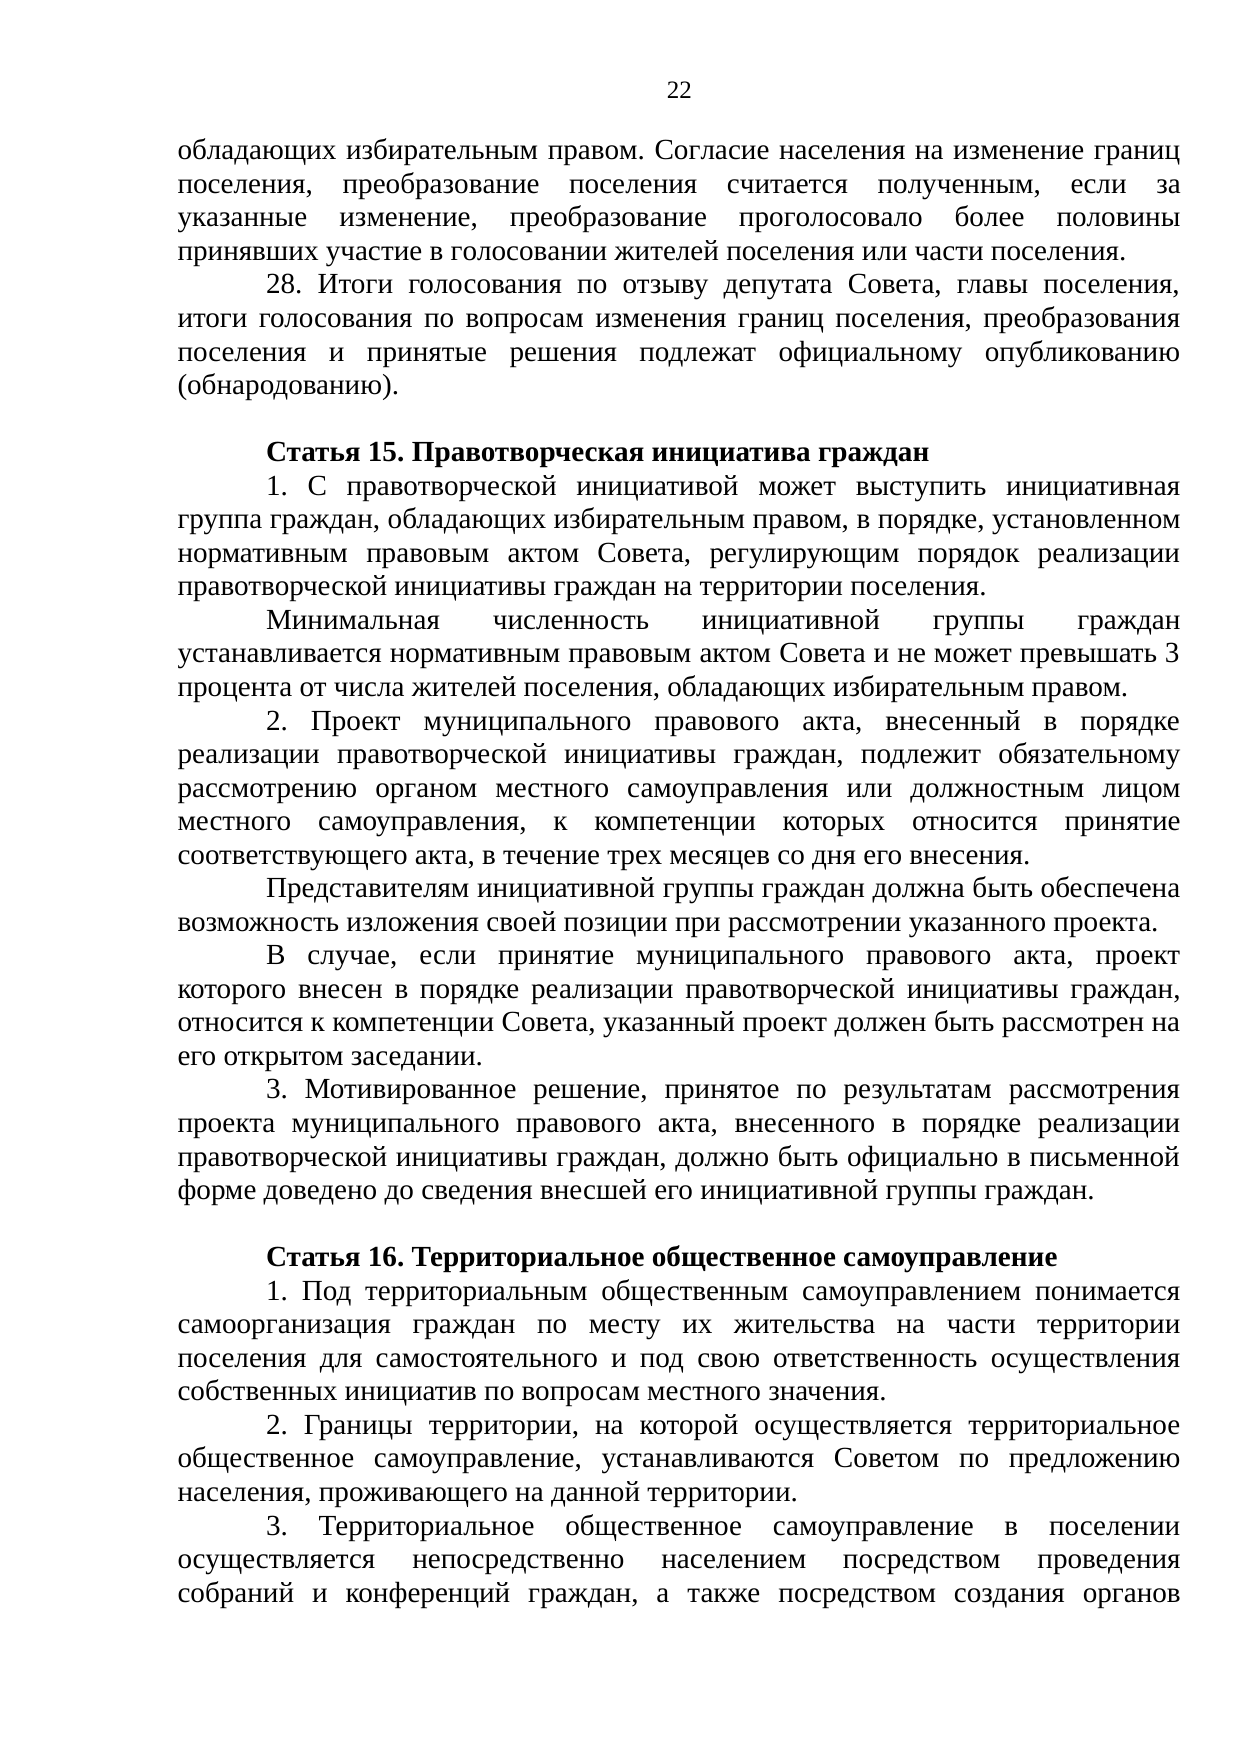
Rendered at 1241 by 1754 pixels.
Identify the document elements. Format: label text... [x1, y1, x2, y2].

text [177, 1508, 1181, 1608]
text 2. Проект муниципального правового акта, внесенный в порядке реализации правотворческой инициативы граждан, подлежит обязательному рассмотрению органом местного самоуправления или должностным лицом местного самоуправления, к компетенции которых относится принятие соответствующего акта, в течение трех месяцев со дня его внесения. [177, 703, 1181, 870]
text 3. Мотивированное решение, принятое по результатам рассмотрения проекта муниципального правового акта, внесенного в порядке реализации правотворческой инициативы граждан, должно быть официально в письменной форме доведено до сведения внесшей его инициативной группы граждан. [177, 1072, 1181, 1206]
text В случае, если принятие муниципального правового акта, проект которого внесен в порядке реализации правотворческой инициативы граждан, относится к компетенции Совета, указанный проект должен быть рассмотрен на его открытом заседании. [177, 937, 1181, 1072]
text 1. С правотворческой инициативой может выступить инициативная группа граждан, обладающих избирательным правом, в порядке, установленном нормативным правовым актом Совета, регулирующим порядок реализации правотворческой инициативы граждан на территории поселения. [177, 468, 1181, 602]
text 2. Границы территории, на которой осуществляется территориальное общественное самоуправление, устанавливаются Советом по предложению населения, проживающего на данной территории. [177, 1407, 1181, 1508]
subtitle Статья 16. Территориальное общественное самоуправление [177, 1239, 1181, 1273]
text Минимальная численность инициативной группы граждан устанавливается нормативным правовым актом Совета и не может превышать 3 процента от числа жителей поселения, обладающих избирательным правом. [177, 602, 1181, 703]
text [177, 132, 1181, 267]
subtitle Статья 15. Правотворческая инициатива граждан [177, 434, 1181, 468]
text 1. Под территориальным общественным самоуправлением понимается самоорганизация граждан по месту их жительства на части территории поселения для самостоятельного и под свою ответственность осуществления собственных инициатив по вопросам местного значения. [177, 1273, 1181, 1407]
text Представителям инициативной группы граждан должна быть обеспечена возможность изложения своей позиции при рассмотрении указанного проекта. [177, 870, 1181, 937]
text 28. Итоги голосования по отзыву депутата Совета, главы поселения, итоги голосования по вопросам изменения границ поселения, преобразования поселения и принятые решения подлежат официальному опубликованию (обнародованию). [177, 267, 1181, 401]
